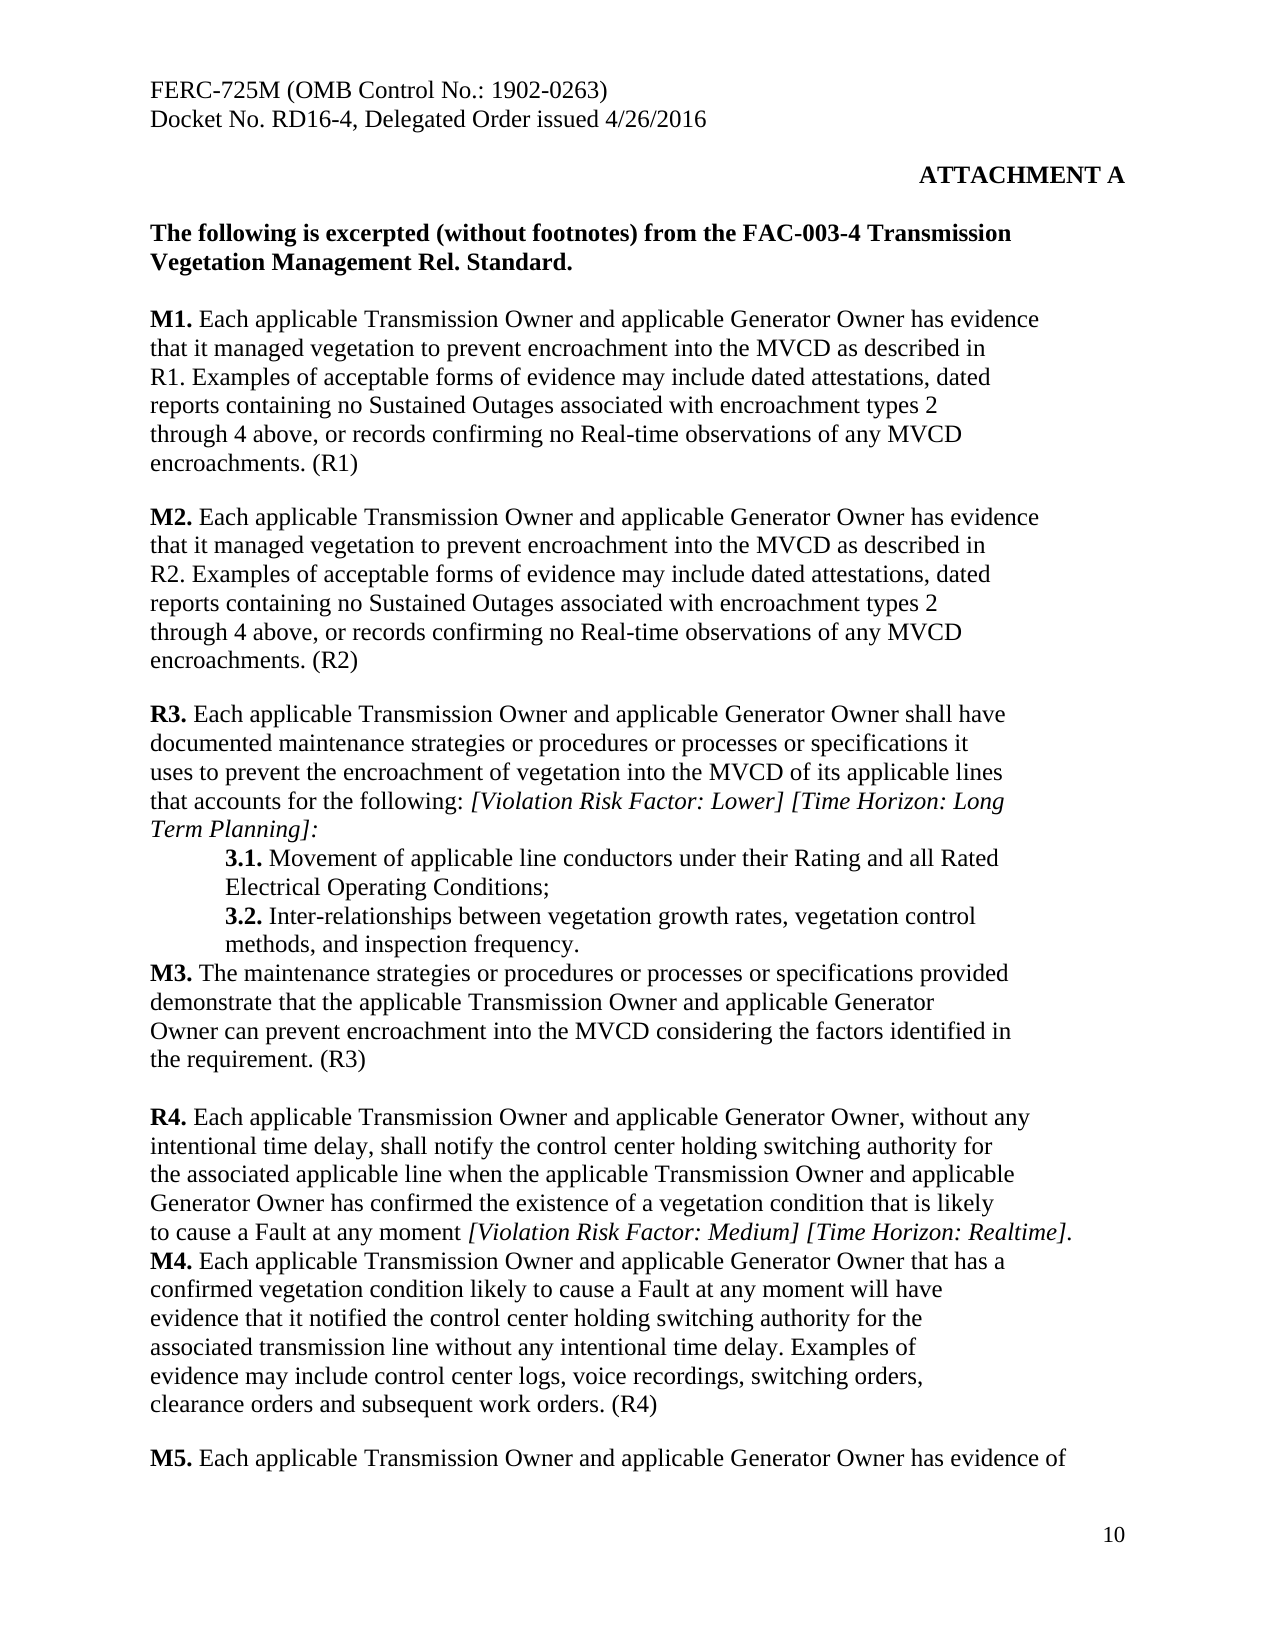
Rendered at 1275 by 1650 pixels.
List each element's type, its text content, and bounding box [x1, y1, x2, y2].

text Owner can prevent encroachment into the MVCD considering the factors identified in [150, 1016, 1125, 1044]
text R4. Each applicable Transmission Owner and applicable Generator Owner, without any [150, 1102, 1125, 1131]
text that accounts for the following: [Violation Risk Factor: Lower] [Time Horizon: Long [150, 786, 1125, 814]
text evidence that it notified the control center holding switching authority for the [150, 1303, 1125, 1332]
text 3.2. Inter-relationships between vegetation growth rates, vegetation control [225, 901, 1125, 929]
text M2. Each applicable Transmission Owner and applicable Generator Owner has evidence [150, 502, 1125, 531]
text 3.1. Movement of applicable line conductors under their Rating and all Rated [225, 843, 1125, 872]
text the requirement. (R3) [150, 1044, 1125, 1073]
text Electrical Operating Conditions; [225, 872, 1125, 901]
text ATTACHMENT A [150, 161, 1125, 189]
text demonstrate that the applicable Transmission Owner and applicable Generator [150, 987, 1125, 1016]
text M1. Each applicable Transmission Owner and applicable Generator Owner has evidence [150, 304, 1125, 333]
text M5. Each applicable Transmission Owner and applicable Generator Owner has evidence of [150, 1443, 1125, 1472]
text encroachments. (R1) [150, 448, 1125, 477]
text encroachments. (R2) [150, 646, 1125, 674]
text The following is excerpted (without footnotes) from the FAC-003-4 Transmission Vegetation Management Rel. Standard. [150, 218, 1125, 276]
text M4. Each applicable Transmission Owner and applicable Generator Owner that has a [150, 1246, 1125, 1274]
text through 4 above, or records confirming no Real-time observations of any MVCD [150, 419, 1125, 448]
text associated transmission line without any intentional time delay. Examples of [150, 1332, 1125, 1361]
text R2. Examples of acceptable forms of evidence may include dated attestations, dated [150, 559, 1125, 588]
text Generator Owner has confirmed the existence of a vegetation condition that is likely [150, 1188, 1125, 1217]
text the associated applicable line when the applicable Transmission Owner and applicable [150, 1159, 1125, 1188]
text clearance orders and subsequent work orders. (R4) [150, 1389, 1125, 1418]
text R1. Examples of acceptable forms of evidence may include dated attestations, dated [150, 362, 1125, 391]
text M3. The maintenance strategies or procedures or processes or specifications provided [150, 958, 1125, 987]
text intentional time delay, shall notify the control center holding switching authority for [150, 1131, 1125, 1159]
text documented maintenance strategies or procedures or processes or specifications it [150, 728, 1125, 757]
text R3. Each applicable Transmission Owner and applicable Generator Owner shall have [150, 699, 1125, 728]
text methods, and inspection frequency. [225, 929, 1125, 958]
text reports containing no Sustained Outages associated with encroachment types 2 [150, 588, 1125, 617]
text through 4 above, or records confirming no Real-time observations of any MVCD [150, 617, 1125, 646]
text uses to prevent the encroachment of vegetation into the MVCD of its applicable lines [150, 757, 1125, 786]
text that it managed vegetation to prevent encroachment into the MVCD as described in [150, 531, 1125, 559]
text that it managed vegetation to prevent encroachment into the MVCD as described in [150, 333, 1125, 362]
text evidence may include control center logs, voice recordings, switching orders, [150, 1361, 1125, 1389]
text to cause a Fault at any moment [Violation Risk Factor: Medium] [Time Horizon: Realtime]. [150, 1217, 1125, 1246]
text Term Planning]: [150, 814, 1125, 843]
text reports containing no Sustained Outages associated with encroachment types 2 [150, 391, 1125, 419]
text confirmed vegetation condition likely to cause a Fault at any moment will have [150, 1274, 1125, 1303]
